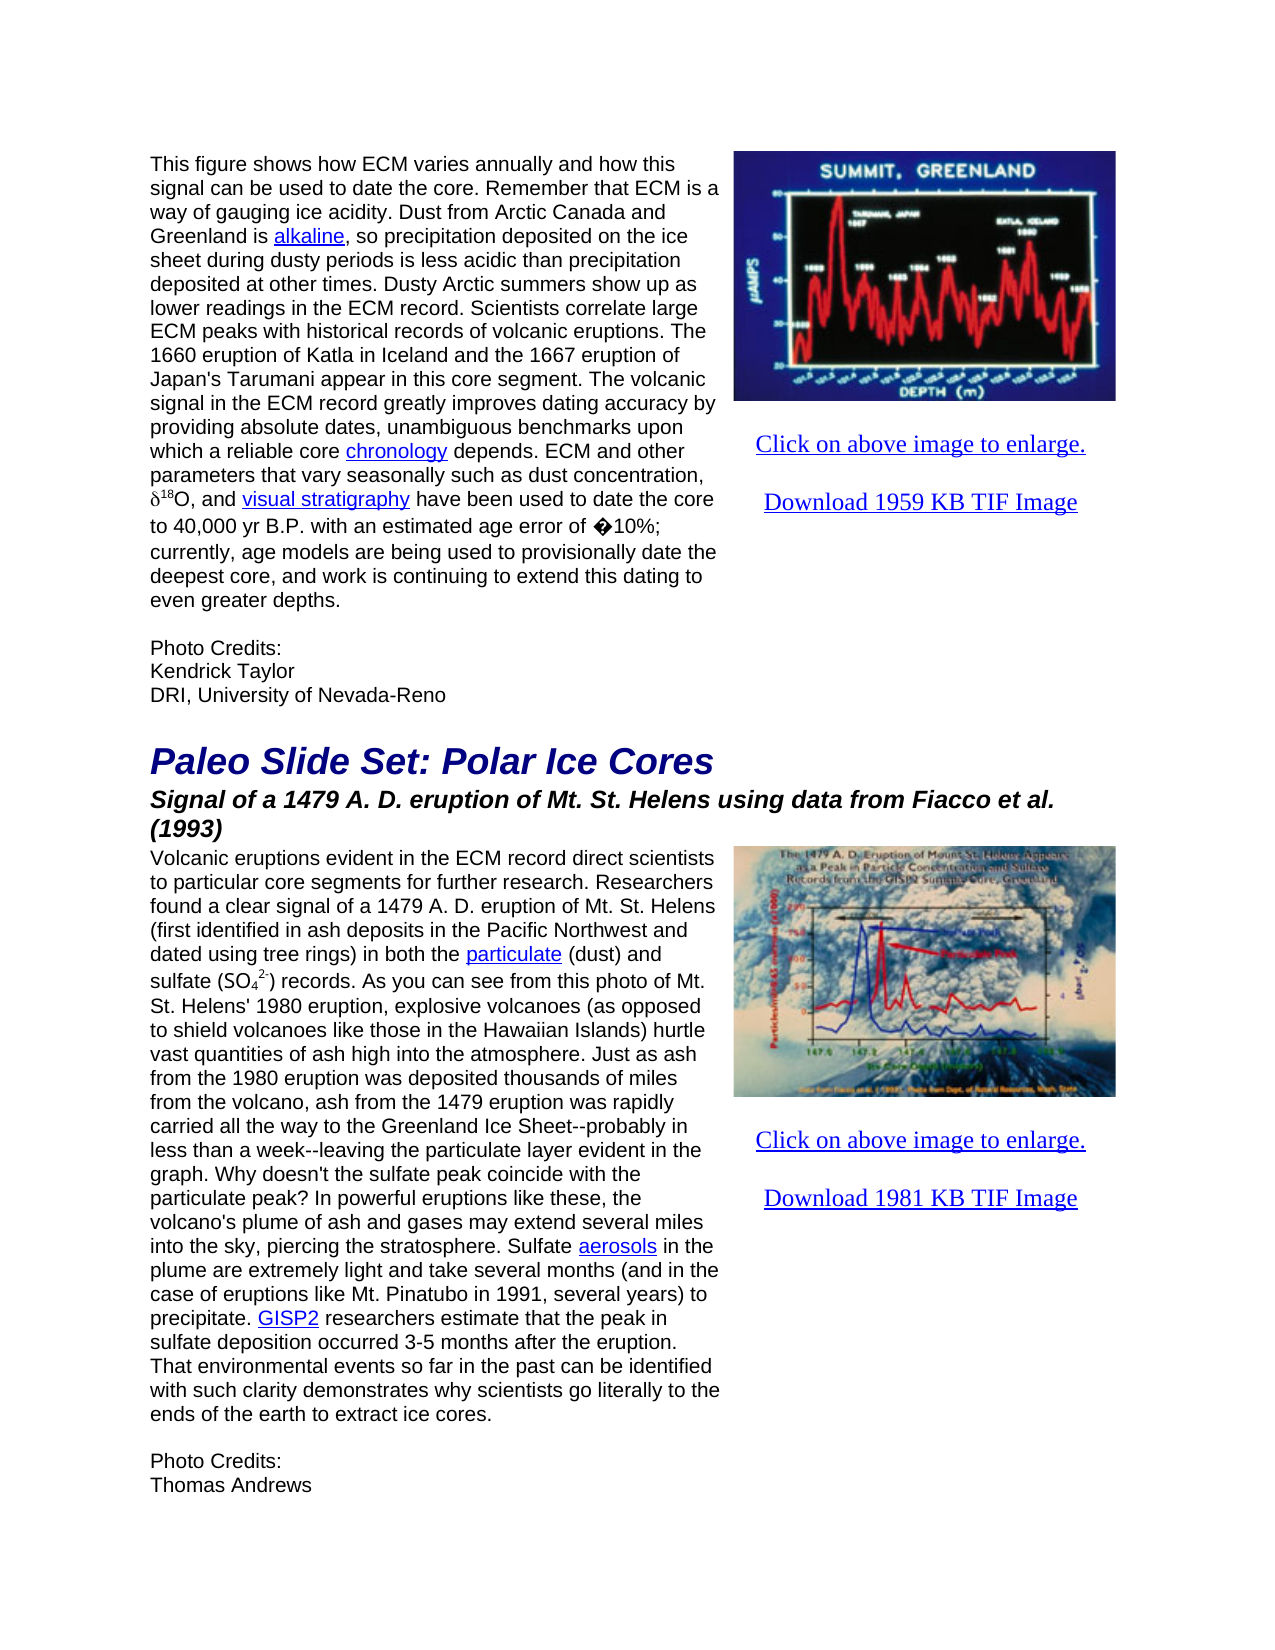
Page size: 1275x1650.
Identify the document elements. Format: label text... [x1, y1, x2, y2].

table_cell Click on above image to enlarge. Download 1959 KB TIF Image [724, 150, 1117, 709]
picture [733, 151, 1116, 401]
table_cell This figure shows how ECM varies annually and how this signal can be used to date the core. Remember that ECM is a way of gauging ice acidity. Dust from Arctic Canada and Greenland is alkaline, so precipitation deposited on the ice sheet during dusty periods is less acidic than precipitation deposited at other times. Dusty Arctic summers show up as lower readings in the ECM record. Scientists correlate large ECM peaks with historical records of volcanic eruptions. The 1660 eruption of Katla in Iceland and the 1667 eruption of Japan's Tarumani appear in this core segment. The volcanic signal in the ECM record greatly improves dating accuracy by providing absolute dates, unambiguous benchmarks upon which a reliable core chronology depends. ECM and other parameters that vary seasonally such as dust concentration, 18O, and visual stratigraphy have been used to date the core to 40,000 yr B.P. with an estimated age error of �10%; currently, age models are being used to provisionally date the deepest core, and work is continuing to extend this dating to even greater depths. Photo Credits: Kendrick Taylor DRI, University of Nevada-Reno [149, 150, 724, 709]
table_header Paleo Slide Set: Polar Ice Cores [149, 738, 1117, 784]
picture [733, 846, 1116, 1097]
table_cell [724, 844, 1117, 1499]
table_header Signal of a 1479 A. D. eruption of Mt. St. Helens using data from Fiacco et al. (1993) [149, 784, 1117, 844]
